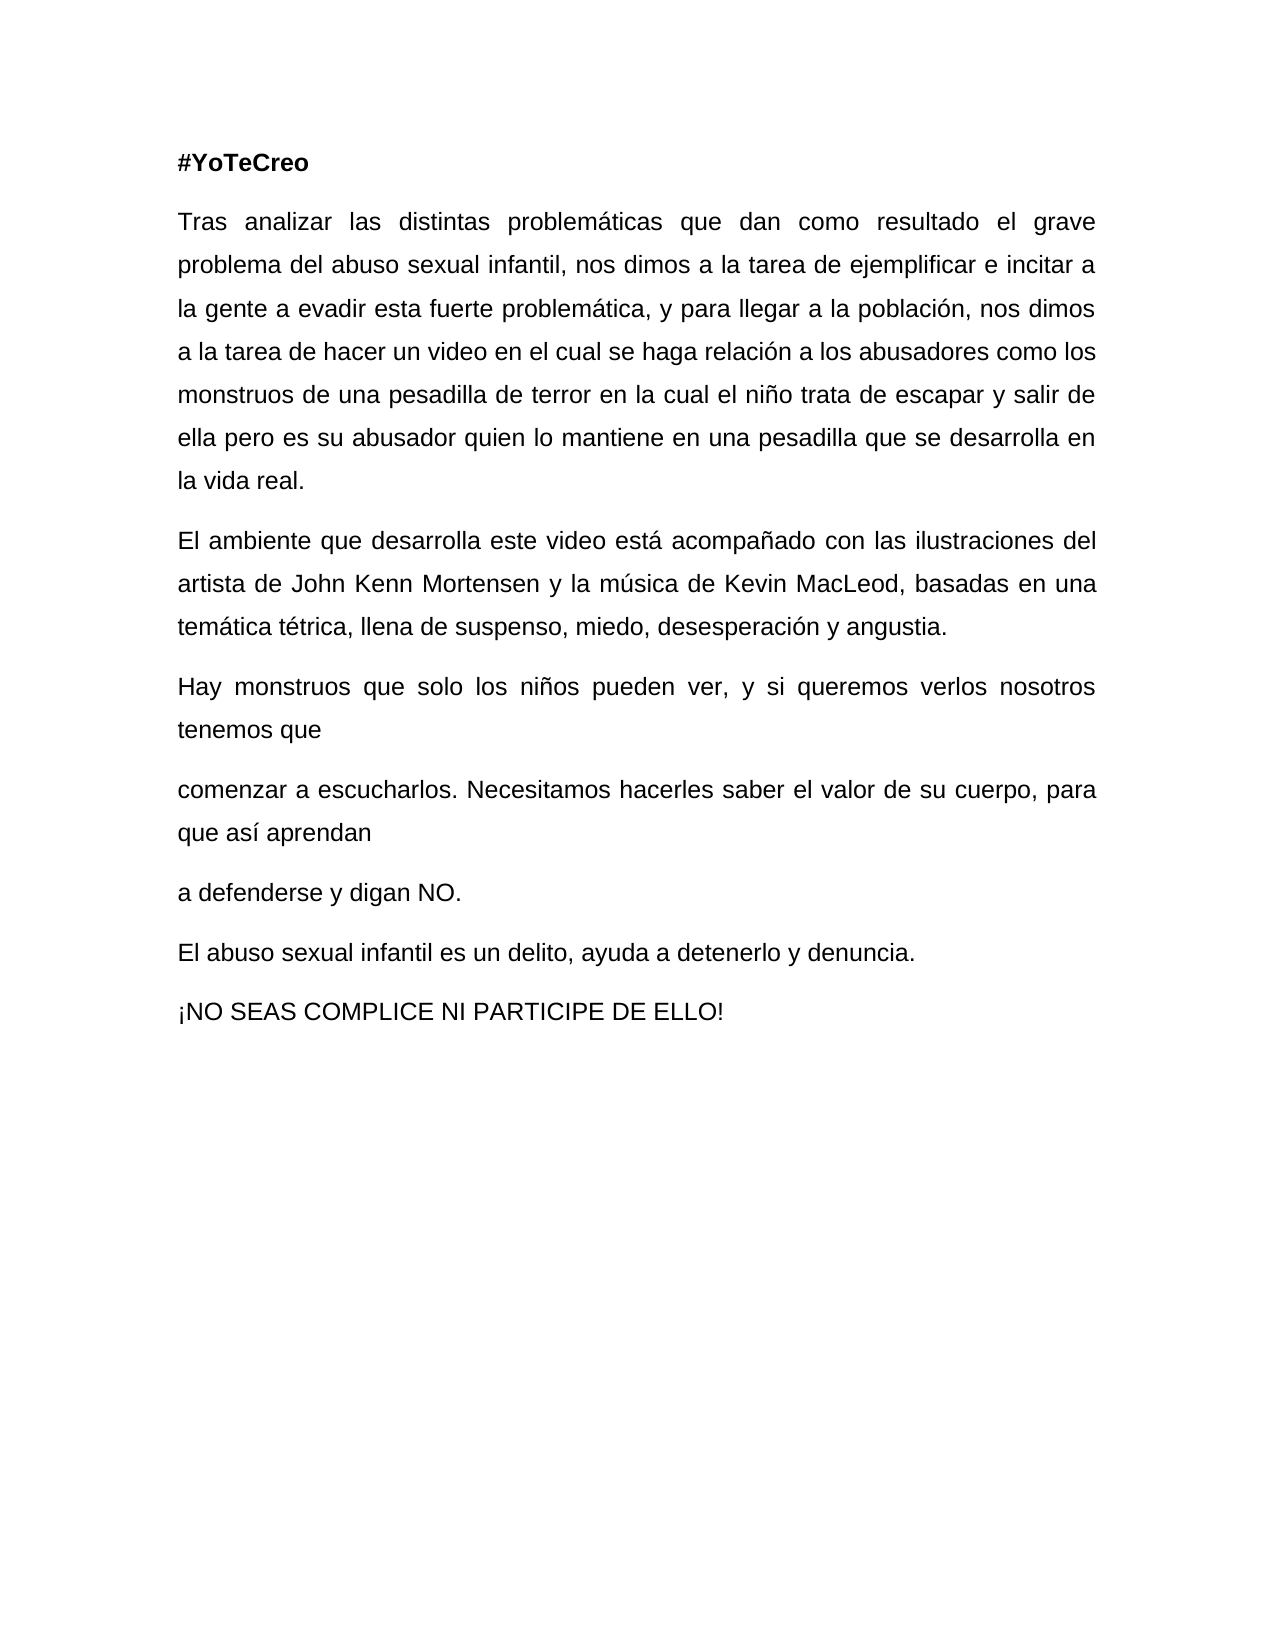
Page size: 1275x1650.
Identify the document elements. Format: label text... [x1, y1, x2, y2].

text ¡NO SEAS COMPLICE NI PARTICIPE DE ELLO! [177, 997, 1098, 1026]
text #YoTeCreo [177, 148, 1098, 176]
text a defenderse y digan NO. [177, 878, 1098, 907]
text comenzar a escucharlos. Necesitamos hacerles saber el valor de su cuerpo, para que así aprendan [177, 775, 1098, 847]
text Hay monstruos que solo los niños pueden ver, y si queremos verlos nosotros tenemos que [177, 672, 1098, 744]
text Tras analizar las distintas problemáticas que dan como resultado el grave problema del abuso sexual infantil, nos dimos a la tarea de ejemplificar e incitar a la gente a evadir esta fuerte problemática, y para llegar a la población, nos dimos a la tarea de hacer un video en el cual se haga relación a los abusadores como los monstruos de una pesadilla de terror en la cual el niño trata de escapar y salir de ella pero es su abusador quien lo mantiene en una pesadilla que se desarrolla en la vida real. [177, 207, 1098, 495]
text El abuso sexual infantil es un delito, ayuda a detenerlo y denuncia. [177, 938, 1098, 966]
text El ambiente que desarrolla este video está acompañado con las ilustraciones del artista de John Kenn Mortensen y la música de Kevin MacLeod, basadas en una temática tétrica, llena de suspenso, miedo, desesperación y angustia. [177, 526, 1098, 641]
